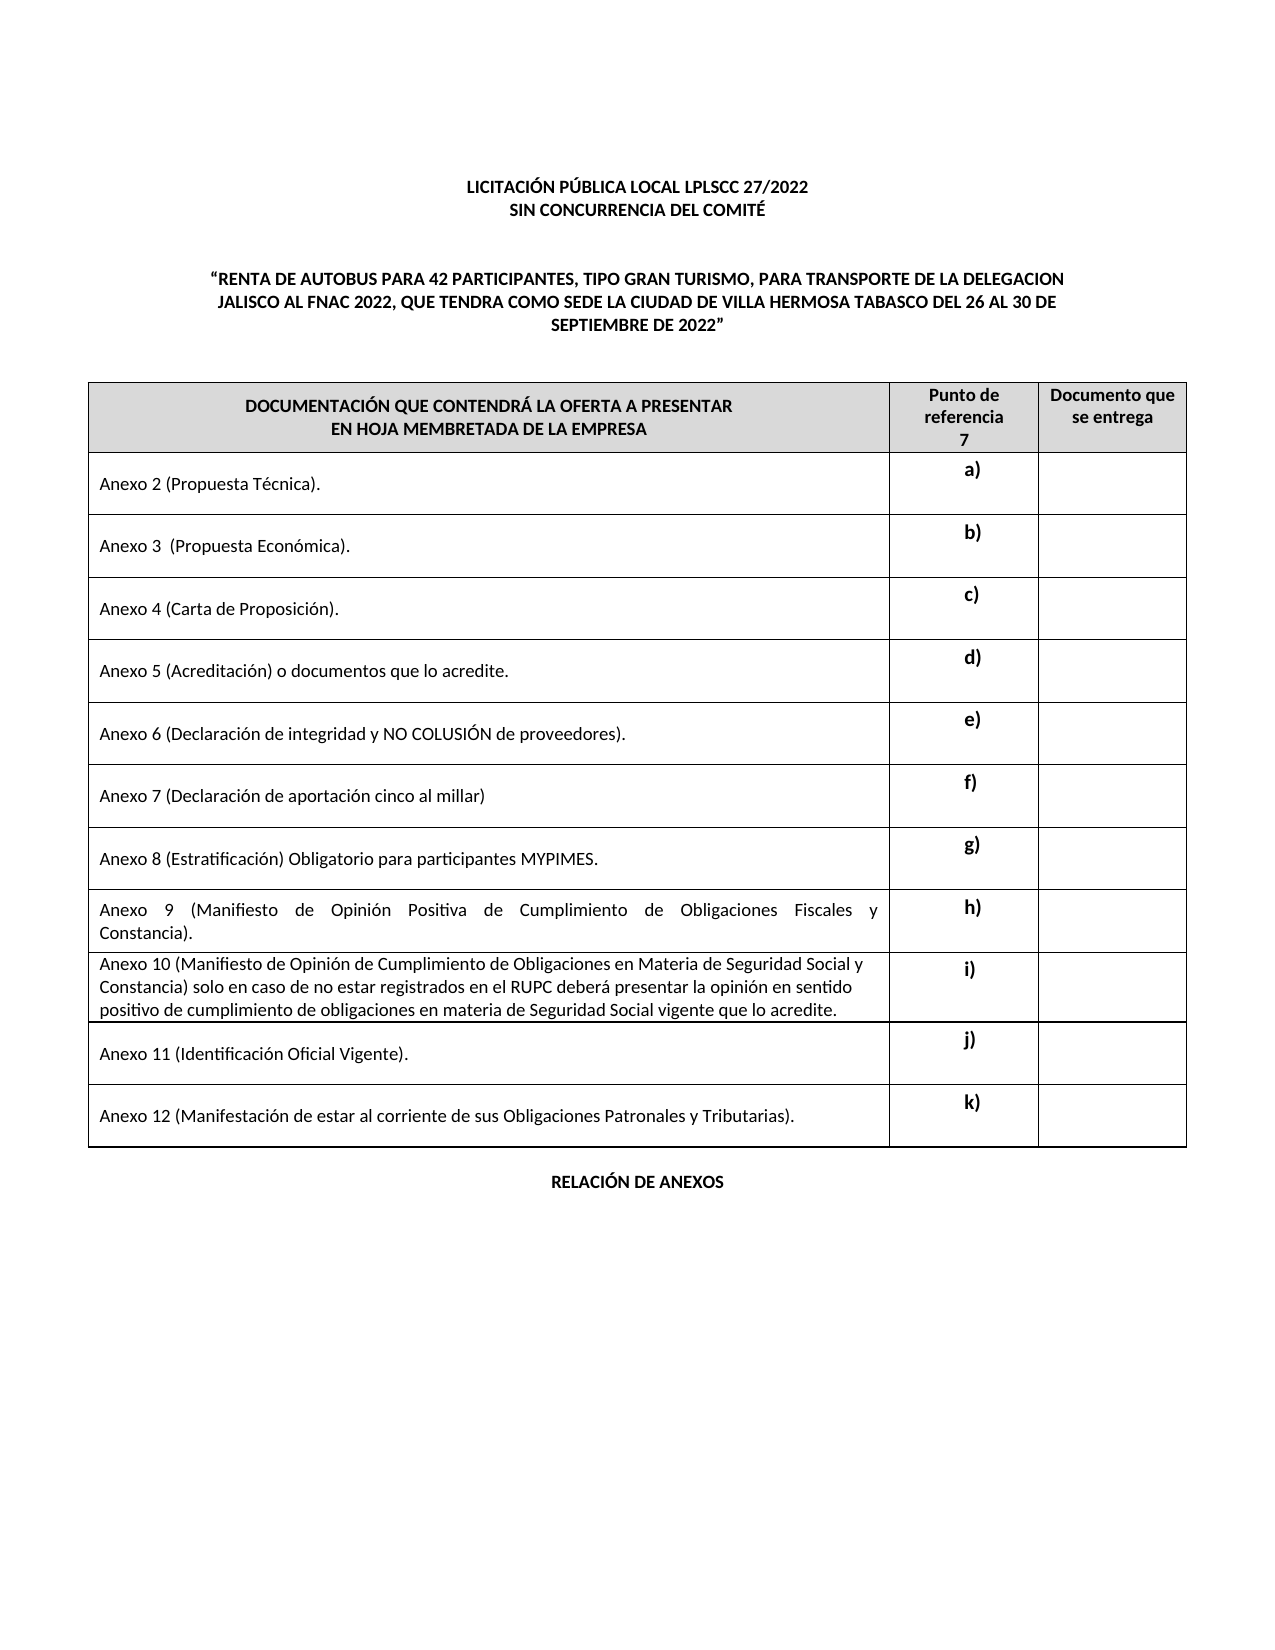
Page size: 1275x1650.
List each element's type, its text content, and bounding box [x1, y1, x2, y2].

table_cell [890, 765, 1038, 827]
table_cell [890, 1023, 1038, 1084]
table_cell Anexo 9 (Manifiesto de Opinión Positiva de Cumplimiento de Obligaciones Fiscales y Constancia). [89, 890, 889, 952]
table_cell Anexo 7 (Declaración de aportación cinco al millar) [89, 765, 889, 827]
table_cell [890, 703, 1038, 764]
table_cell Anexo 6 (Declaración de integridad y NO COLUSIÓN de proveedores). [89, 703, 889, 764]
table_header Documento que se entrega [1039, 383, 1186, 452]
text SIN CONCURRENCIA DEL COMITÉ [177, 198, 1098, 221]
table_cell [1039, 515, 1186, 577]
table_cell [1039, 1085, 1186, 1146]
table_cell [890, 515, 1038, 577]
table_cell [890, 828, 1038, 889]
text “RENTA DE AUTOBUS PARA 42 PARTICIPANTES, TIPO GRAN TURISMO, PARA TRANSPORTE DE LA DELEGACION JALISCO AL FNAC 2022, QUE TENDRA COMO SEDE LA CIUDAD DE VILLA HERMOSA TABASCO DEL 26 AL 30 DE SEPTIEMBRE DE 2022” [177, 267, 1098, 336]
table_cell Anexo 10 (Manifiesto de Opinión de Cumplimiento de Obligaciones en Materia de Seguridad Social y Constancia) solo en caso de no estar registrados en el RUPC deberá presentar la opinión en sentido positivo de cumplimiento de obligaciones en materia de Seguridad Social vigente que lo acredite. [89, 953, 889, 1021]
text RELACIÓN DE ANEXOS [177, 1170, 1098, 1193]
table_cell Anexo 3 (Propuesta Económica). [89, 515, 889, 577]
table_cell [890, 578, 1038, 639]
table_cell Anexo 12 (Manifestación de estar al corriente de sus Obligaciones Patronales y Tributarias). [89, 1085, 889, 1146]
table_cell Anexo 4 (Carta de Proposición). [89, 578, 889, 639]
table_cell [1039, 453, 1186, 514]
table_header DOCUMENTACIÓN QUE CONTENDRÁ LA OFERTA A PRESENTAR EN HOJA MEMBRETADA DE LA EMPRESA [89, 383, 889, 452]
table_cell [890, 953, 1038, 1021]
table_cell [1039, 765, 1186, 827]
table_header Punto de referencia 7 [890, 383, 1038, 452]
text LICITACIÓN PÚBLICA LOCAL LPLSCC 27/2022 [177, 176, 1098, 198]
table_cell Anexo 5 (Acreditación) o documentos que lo acredite. [89, 640, 889, 702]
table_cell [890, 890, 1038, 952]
table_cell [1039, 828, 1186, 889]
table_cell [890, 640, 1038, 702]
table_cell [1039, 953, 1186, 1021]
table_cell [1039, 640, 1186, 702]
table_cell [1039, 578, 1186, 639]
table_cell Anexo 8 (Estratificación) Obligatorio para participantes MYPIMES. [89, 828, 889, 889]
table_cell [890, 453, 1038, 514]
table_cell Anexo 11 (Identificación Oficial Vigente). [89, 1023, 889, 1084]
table_cell [890, 1085, 1038, 1146]
table_cell [1039, 1023, 1186, 1084]
table_cell Anexo 2 (Propuesta Técnica). [89, 453, 889, 514]
table_cell [1039, 703, 1186, 764]
table_cell [1039, 890, 1186, 952]
